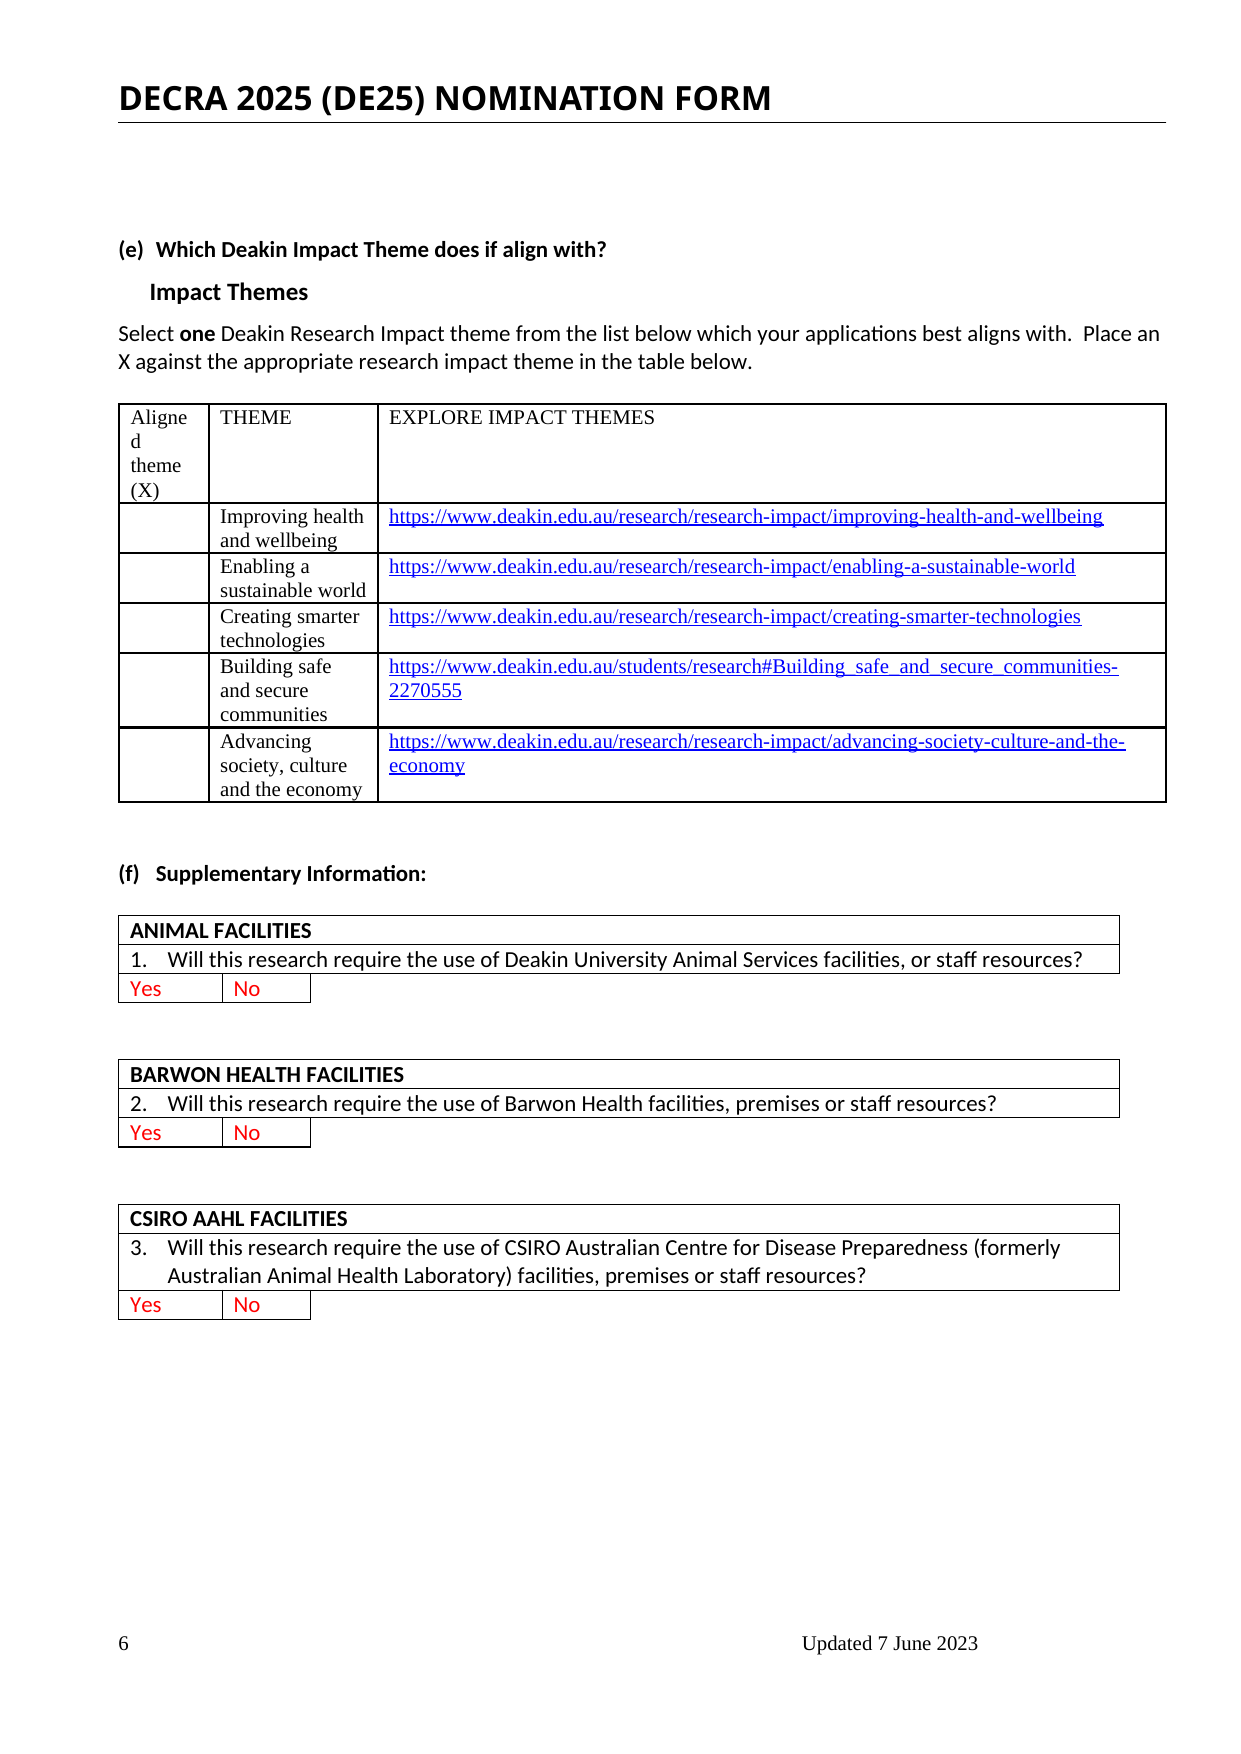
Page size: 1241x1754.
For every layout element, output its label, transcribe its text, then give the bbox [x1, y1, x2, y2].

table_header Aligned theme (X) [120, 405, 208, 502]
table_header THEME [210, 405, 377, 502]
table_cell Yes [119, 1118, 222, 1146]
list Supplementary Information: [118, 859, 1166, 887]
table_cell Will this research require the use of Deakin University Animal Services facilities, or staff resources? [119, 945, 1119, 973]
table_cell Will this research require the use of CSIRO Australian Centre for Disease Preparedness (formerly Australian Animal Health Laboratory) facilities, premises or staff resources? [119, 1234, 1119, 1289]
list Which Deakin Impact Theme does if align with? [118, 236, 1166, 264]
table_cell Yes [119, 974, 222, 1002]
table_cell Creating smarter technologies [210, 604, 377, 652]
table_cell Will this research require the use of Barwon Health facilities, premises or staff resources? [119, 1089, 1119, 1117]
table_cell Advancing society, culture and the economy [210, 729, 377, 801]
table_header ANIMAL FACILITIES [119, 916, 1119, 944]
table_cell https://www.deakin.edu.au/research/research-impact/improving-health-and-wellbeing [379, 504, 1165, 552]
table_cell Enabling a sustainable world [210, 554, 377, 602]
table_cell [120, 654, 208, 726]
table_header BARWON HEALTH FACILITIES [119, 1060, 1119, 1088]
table_header CSIRO AAHL FACILITIES [119, 1205, 1119, 1232]
table_cell [120, 554, 208, 602]
table_cell https://www.deakin.edu.au/research/research-impact/creating-smarter-technologies [379, 604, 1165, 652]
table_cell [120, 729, 208, 801]
table_cell Building safe and secure communities [210, 654, 377, 726]
table_cell No [223, 1118, 310, 1146]
table_cell https://www.deakin.edu.au/research/research-impact/advancing-society-culture-and-the-economy [379, 729, 1165, 801]
table_cell No [223, 1291, 310, 1319]
table_header EXPLORE IMPACT THEMES [379, 405, 1165, 502]
text Select one Deakin Research Impact theme from the list below which your applications best aligns with. Place an X against the appropriate research impact theme in the table below. [118, 319, 1166, 375]
table_cell https://www.deakin.edu.au/research/research-impact/enabling-a-sustainable-world [379, 554, 1165, 602]
table_cell https://www.deakin.edu.au/students/research#Building_safe_and_secure_communities-2270555 [379, 654, 1165, 726]
table_cell Yes [119, 1291, 222, 1319]
subtitle Impact Themes [118, 276, 1195, 307]
table_cell No [223, 974, 310, 1002]
table_cell [120, 604, 208, 652]
table_cell Improving health and wellbeing [210, 504, 377, 552]
table_cell [120, 504, 208, 552]
